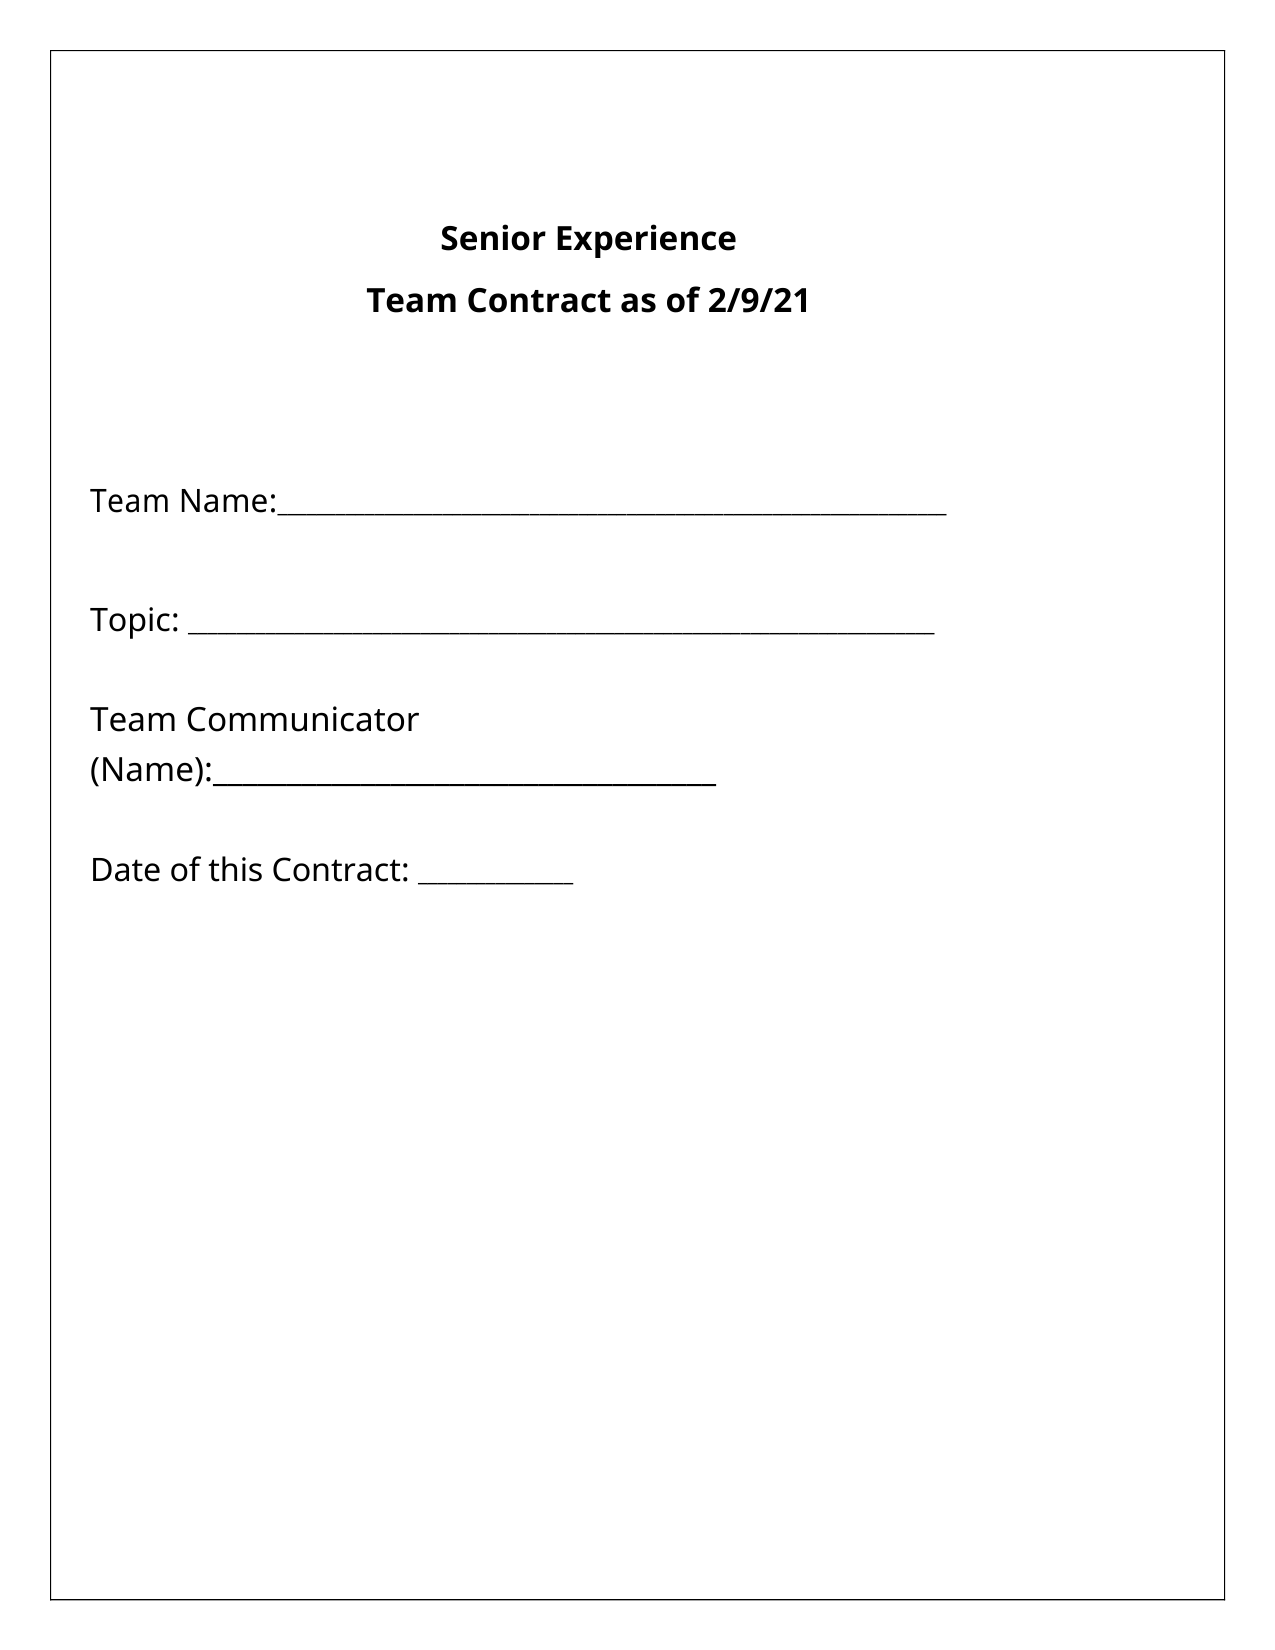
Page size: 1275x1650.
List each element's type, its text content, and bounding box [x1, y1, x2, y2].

text Date of this Contract: ________________ [90, 854, 1087, 888]
text Team Contract as of 2/9/21 [90, 276, 1087, 322]
text Team Name:_____________________________________________________________________ [90, 486, 1087, 519]
text Senior Experience [90, 213, 1087, 259]
text Team Communicator [90, 705, 1087, 738]
text (Name):__________________________________ [90, 755, 1087, 788]
text Topic: _____________________________________________________________________________ [90, 605, 1087, 638]
